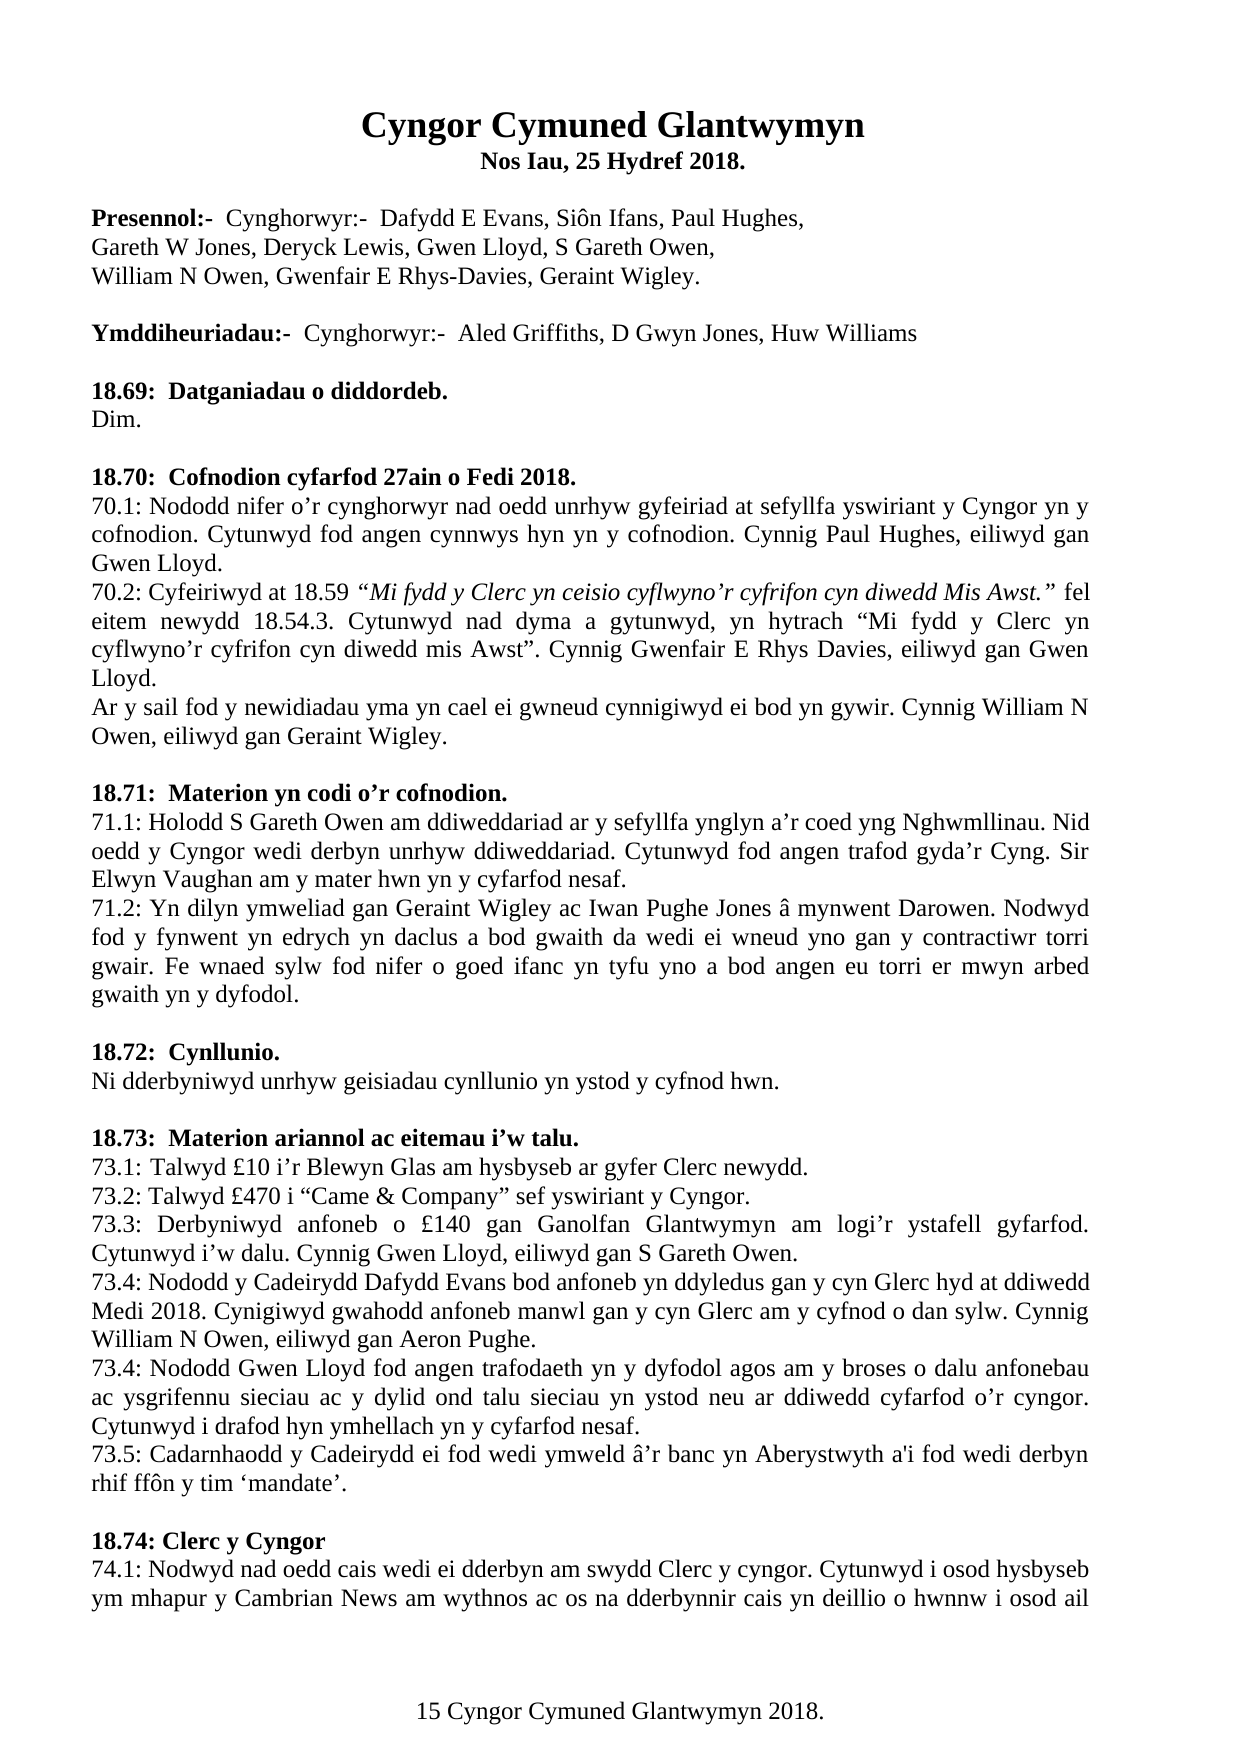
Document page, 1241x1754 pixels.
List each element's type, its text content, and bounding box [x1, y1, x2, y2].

text 18.72: Cynllunio. [91, 1037, 1090, 1066]
text 73.4: Nododd y Cadeirydd Dafydd Evans bod anfoneb yn ddyledus gan y cyn Glerc hyd at ddiwedd Medi 2018. Cynigiwyd gwahodd anfoneb manwl gan y cyn Glerc am y cyfnod o dan sylw. Cynnig William N Owen, eiliwyd gan Aeron Pughe. [91, 1267, 1090, 1353]
text 71.2: Yn dilyn ymweliad gan Geraint Wigley ac Iwan Pughe Jones â mynwent Darowen. Nodwyd fod y fynwent yn edrych yn daclus a bod gwaith da wedi ei wneud yno gan y contractiwr torri gwair. Fe wnaed sylw fod nifer o goed ifanc yn tyfu yno a bod angen eu torri er mwyn arbed gwaith yn y dyfodol. [91, 893, 1090, 1008]
text Presennol:- Cynghorwyr:- Dafydd E Evans, Siôn Ifans, Paul Hughes, [91, 203, 1090, 232]
text 73.3: Derbyniwyd anfoneb o £140 gan Ganolfan Glantwymyn am logi’r ystafell gyfarfod. Cytunwyd i’w dalu. Cynnig Gwen Lloyd, eiliwyd gan S Gareth Owen. [91, 1209, 1090, 1267]
text 18.74: Clerc y Cyngor [91, 1526, 1090, 1554]
text 73.2: Talwyd £470 i “Came & Company” sef yswiriant y Cyngor. [91, 1181, 1090, 1209]
text William N Owen, Gwenfair E Rhys-Davies, Geraint Wigley. [91, 261, 1090, 289]
subtitle Nos Iau, 25 Hydref 2018. [135, 146, 1090, 174]
text 73.5: Cadarnhaodd y Cadeirydd ei fod wedi ymweld â’r banc yn Aberystwyth a'i fod wedi derbyn rhif ffôn y tim ‘mandate’. [91, 1439, 1090, 1497]
text 70.2: Cyfeiriwyd at 18.59 “Mi fydd y Clerc yn ceisio cyflwyno’r cyfrifon cyn diwedd Mis Awst.” fel eitem newydd 18.54.3. Cytunwyd nad dyma a gytunwyd, yn hytrach “Mi fydd y Clerc yn cyflwyno’r cyfrifon cyn diwedd mis Awst”. Cynnig Gwenfair E Rhys Davies, eiliwyd gan Gwen Lloyd. [91, 577, 1090, 692]
text 71.1: Holodd S Gareth Owen am ddiweddariad ar y sefyllfa ynglyn a’r coed yng Nghwmllinau. Nid oedd y Cyngor wedi derbyn unrhyw ddiweddariad. Cytunwyd fod angen trafod gyda’r Cyng. Sir Elwyn Vaughan am y mater hwn yn y cyfarfod nesaf. [91, 807, 1090, 893]
text 18.69: Datganiadau o diddordeb. [91, 376, 1090, 404]
text Gareth W Jones, Deryck Lewis, Gwen Lloyd, S Gareth Owen, [91, 232, 1090, 261]
text Ni dderbyniwyd unrhyw geisiadau cynllunio yn ystod y cyfnod hwn. [91, 1066, 1090, 1094]
text Dim. [91, 404, 1090, 433]
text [91, 1554, 1090, 1612]
text Ymddiheuriadau:- Cynghorwyr:- Aled Griffiths, D Gwyn Jones, Huw Williams [91, 318, 1090, 347]
text 70.1: Nododd nifer o’r cynghorwyr nad oedd unrhyw gyfeiriad at sefyllfa yswiriant y Cyngor yn y cofnodion. Cytunwyd fod angen cynnwys hyn yn y cofnodion. Cynnig Paul Hughes, eiliwyd gan Gwen Lloyd. [91, 491, 1090, 577]
text 73.1: Talwyd £10 i’r Blewyn Glas am hysbyseb ar gyfer Clerc newydd. [91, 1152, 1090, 1181]
text 73.4: Nododd Gwen Lloyd fod angen trafodaeth yn y dyfodol agos am y broses o dalu anfonebau ac ysgrifennu sieciau ac y dylid ond talu sieciau yn ystod neu ar ddiwedd cyfarfod o’r cyngor. Cytunwyd i drafod hyn ymhellach yn y cyfarfod nesaf. [91, 1353, 1090, 1439]
text 18.70: Cofnodion cyfarfod 27ain o Fedi 2018. [91, 462, 1090, 491]
title Cyngor Cymuned Glantwymyn [135, 103, 1090, 146]
text 18.73: Materion ariannol ac eitemau i’w talu. [91, 1123, 1090, 1152]
text Ar y sail fod y newidiadau yma yn cael ei gwneud cynnigiwyd ei bod yn gywir. Cynnig William N Owen, eiliwyd gan Geraint Wigley. [91, 692, 1090, 749]
text 18.71: Materion yn codi o’r cofnodion. [91, 778, 1090, 807]
